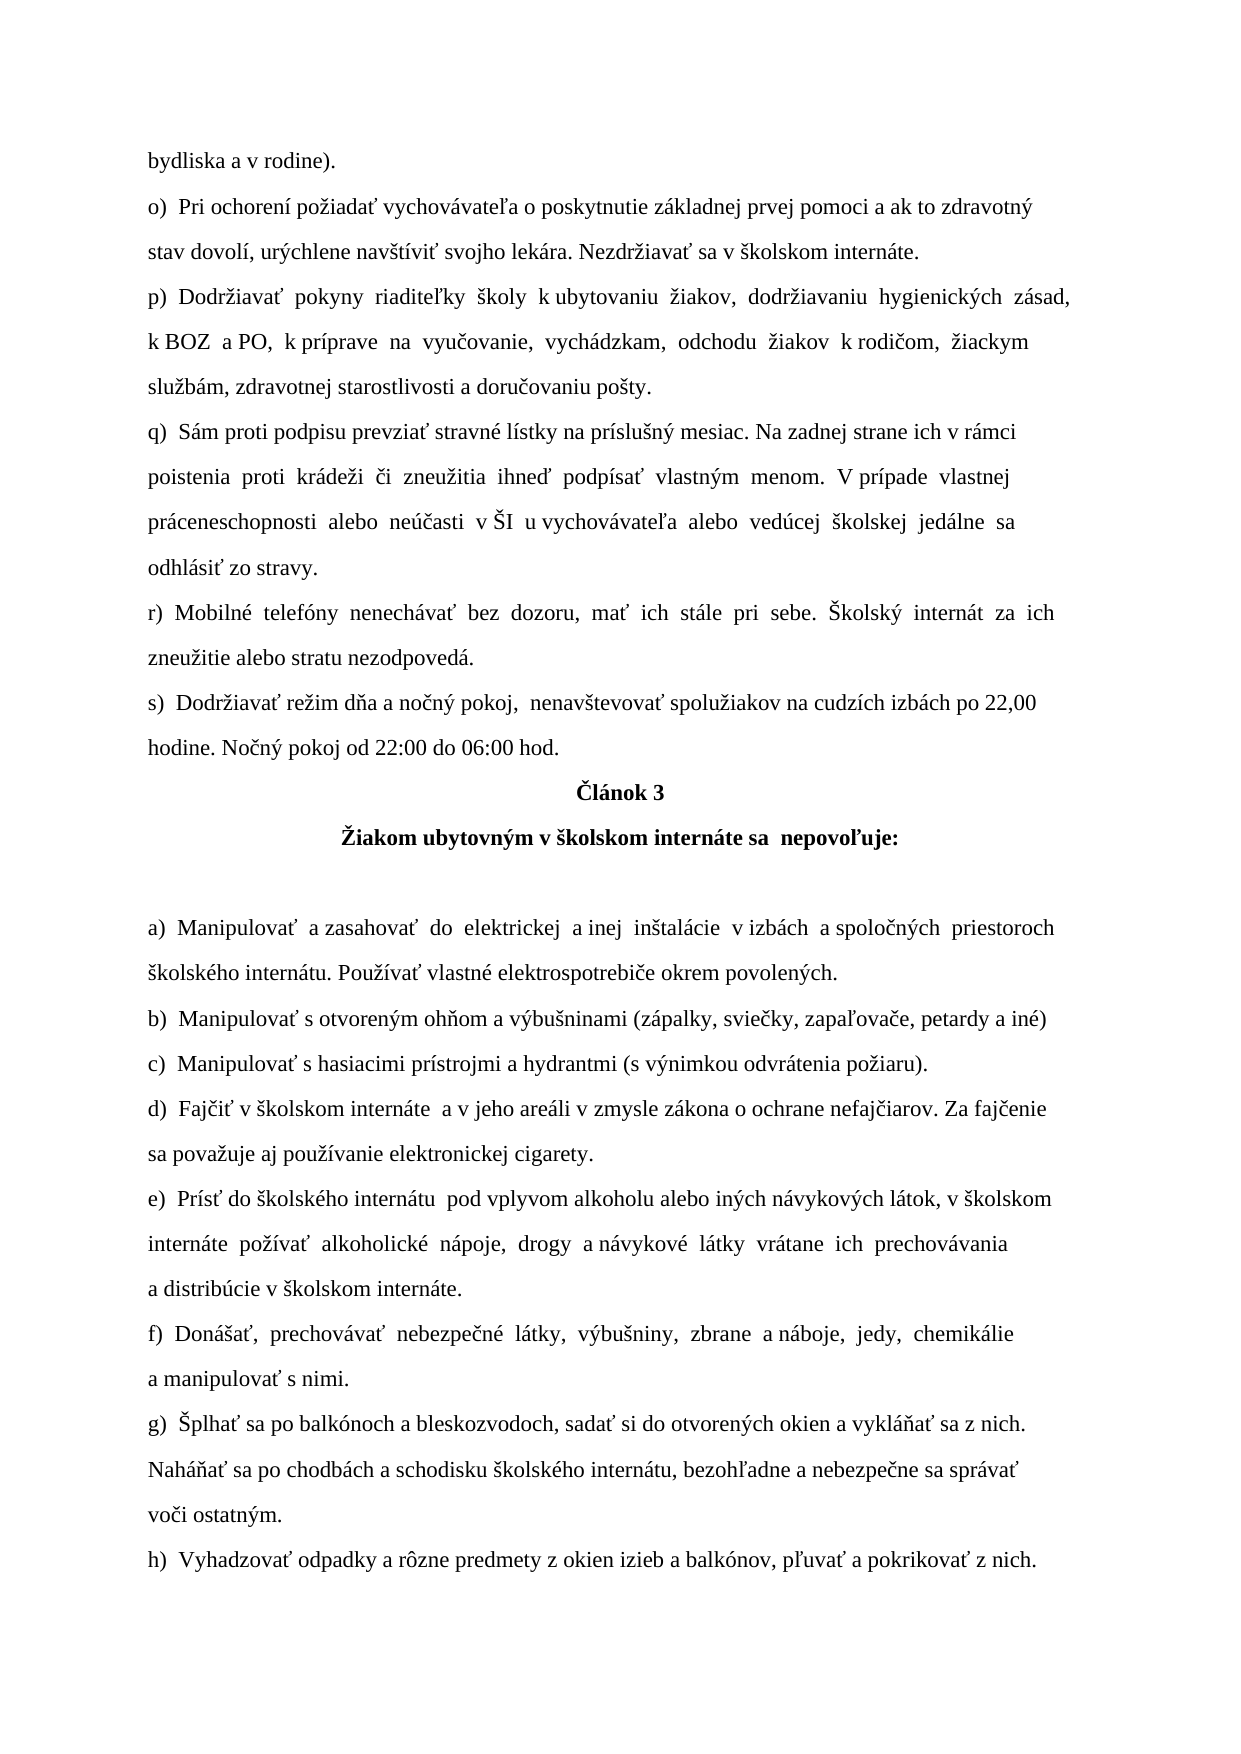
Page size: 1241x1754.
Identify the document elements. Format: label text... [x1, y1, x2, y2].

text odhlásiť zo stravy. [148, 553, 1093, 580]
text internáte požívať alkoholické nápoje, drogy a návykové látky vrátane ich prechovávania [148, 1230, 1093, 1256]
text Naháňať sa po chodbách a schodisku školského internátu, bezohľadne a nebezpečne sa správať [148, 1456, 1093, 1482]
text sa považuje aj používanie elektronickej cigarety. [148, 1140, 1093, 1166]
text službám, zdravotnej starostlivosti a doručovaniu pošty. [148, 373, 1093, 399]
text hodine. Nočný pokoj od 22:00 do 06:00 hod. [148, 734, 1093, 760]
text a) Manipulovať a zasahovať do elektrickej a inej inštalácie v izbách a spoločných priestoroch [148, 914, 1093, 941]
text k BOZ a PO, k príprave na vyučovanie, vychádzkam, odchodu žiakov k rodičom, žiackym [148, 328, 1093, 354]
text b) Manipulovať s otvoreným ohňom a výbušninami (zápalky, sviečky, zapaľovače, petardy a iné) [148, 1004, 1093, 1031]
text a distribúcie v školskom internáte. [148, 1275, 1093, 1302]
text h) Vyhadzovať odpadky a rôzne predmety z okien izieb a balkónov, pľuvať a pokrikovať z nich. [148, 1546, 1093, 1572]
text poistenia proti krádeži či zneužitia ihneď podpísať vlastným menom. V prípade vlastnej [148, 463, 1093, 490]
text práceneschopnosti alebo neúčasti v ŠI u vychovávateľa alebo vedúcej školskej jedálne sa [148, 508, 1093, 535]
text r) Mobilné telefóny nenechávať bez dozoru, mať ich stále pri sebe. Školský internát za ich [148, 599, 1093, 625]
text e) Prísť do školského internátu pod vplyvom alkoholu alebo iných návykových látok, v školskom [148, 1185, 1093, 1211]
text q) Sám proti podpisu prevziať stravné lístky na príslušný mesiac. Na zadnej strane ich v rámci [148, 418, 1093, 444]
text zneužitie alebo stratu nezodpovedá. [148, 644, 1093, 670]
text p) Dodržiavať pokyny riaditeľky školy k ubytovaniu žiakov, dodržiavaniu hygienických zásad, [148, 283, 1093, 309]
text bydliska a v rodine). [148, 148, 1093, 174]
text Žiakom ubytovným v školskom internáte sa nepovoľuje: [148, 824, 1093, 851]
text s) Dodržiavať režim dňa a nočný pokoj, nenavštevovať spolužiakov na cudzích izbách po 22,00 [148, 689, 1093, 715]
text g) Šplhať sa po balkónoch a bleskozvodoch, sadať si do otvorených okien a vykláňať sa z nich. [148, 1411, 1093, 1437]
text f) Donášať, prechovávať nebezpečné látky, výbušniny, zbrane a náboje, jedy, chemikálie [148, 1320, 1093, 1347]
text Článok 3 [148, 779, 1093, 805]
text c) Manipulovať s hasiacimi prístrojmi a hydrantmi (s výnimkou odvrátenia požiaru). [148, 1050, 1093, 1076]
text a manipulovať s nimi. [148, 1365, 1093, 1392]
text voči ostatným. [148, 1501, 1093, 1527]
text stav dovolí, urýchlene navštíviť svojho lekára. Nezdržiavať sa v školskom internáte. [148, 238, 1093, 264]
text d) Fajčiť v školskom internáte a v jeho areáli v zmysle zákona o ochrane nefajčiarov. Za fajčenie [148, 1095, 1093, 1121]
text o) Pri ochorení požiadať vychovávateľa o poskytnutie základnej prvej pomoci a ak to zdravotný [148, 193, 1093, 219]
text školského internátu. Používať vlastné elektrospotrebiče okrem povolených. [148, 959, 1093, 986]
